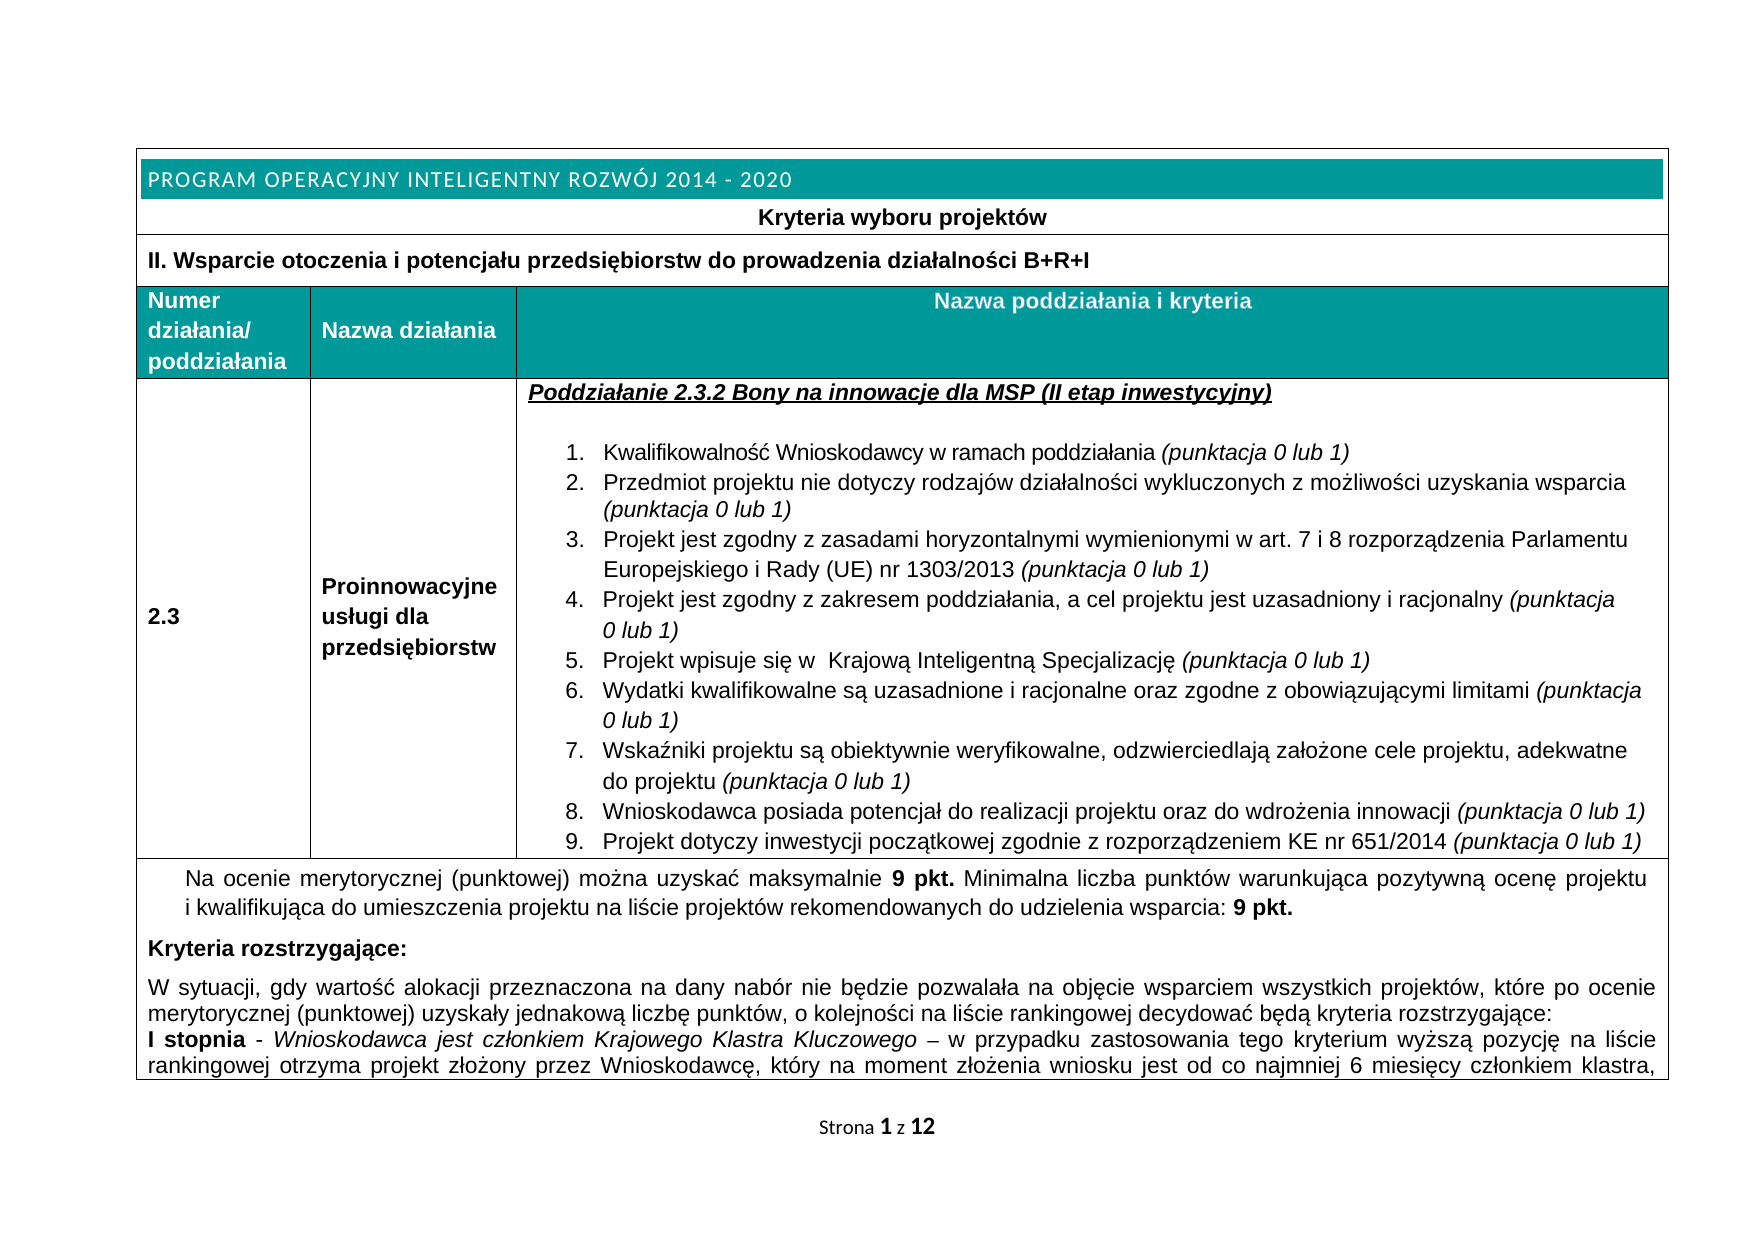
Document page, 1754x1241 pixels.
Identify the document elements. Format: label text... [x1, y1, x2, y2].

table_cell Proinnowacyjne usługi dla przedsiębiorstw [311, 379, 516, 858]
table_cell II. Wsparcie otoczenia i potencjału przedsiębiorstw do prowadzenia działalności B+R+I [137, 235, 1668, 286]
table_cell Numer działania/ poddziałania [137, 287, 310, 378]
table_cell Nazwa działania [311, 287, 516, 378]
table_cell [137, 859, 1668, 1079]
table_cell Poddziałanie 2.3.2 Bony na innowacje dla MSP (II etap inwestycyjny) Kwalifikowalność Wnioskodawcy w ramach poddziałania (punktacja 0 lub 1) Przedmiot projektu nie dotyczy rodzajów działalności wykluczonych z możliwości uzyskania wsparcia (punktacja 0 lub 1) Projekt jest zgodny z zasadami horyzontalnymi wymienionymi w art. 7 i 8 rozporządzenia Parlamentu Europejskiego i Rady (UE) nr 1303/2013 (punktacja 0 lub 1) Projekt jest zgodny z zakresem poddziałania, a cel projektu jest uzasadniony i racjonalny (punktacja 0 lub 1) Projekt wpisuje się w Krajową Inteligentną Specjalizację (punktacja 0 lub 1) Wydatki kwalifikowalne są uzasadnione i racjonalne oraz zgodne z obowiązującymi limitami (punktacja 0 lub 1) Wskaźniki projektu są obiektywnie weryfikowalne, odzwierciedlają założone cele projektu, adekwatne do projektu (punktacja 0 lub 1) Wnioskodawca posiada potencjał do realizacji projektu oraz do wdrożenia innowacji (punktacja 0 lub 1) Projekt dotyczy inwestycji początkowej zgodnie z rozporządzeniem KE nr 651/2014 (punktacja 0 lub 1) [517, 379, 1668, 858]
table_cell 2.3 [137, 379, 310, 858]
table_header Program Operacyjny Inteligentny Rozwój 2014 - 2020 Kryteria wyboru projektów [137, 149, 1668, 234]
table_cell Nazwa poddziałania i kryteria [517, 287, 1668, 378]
